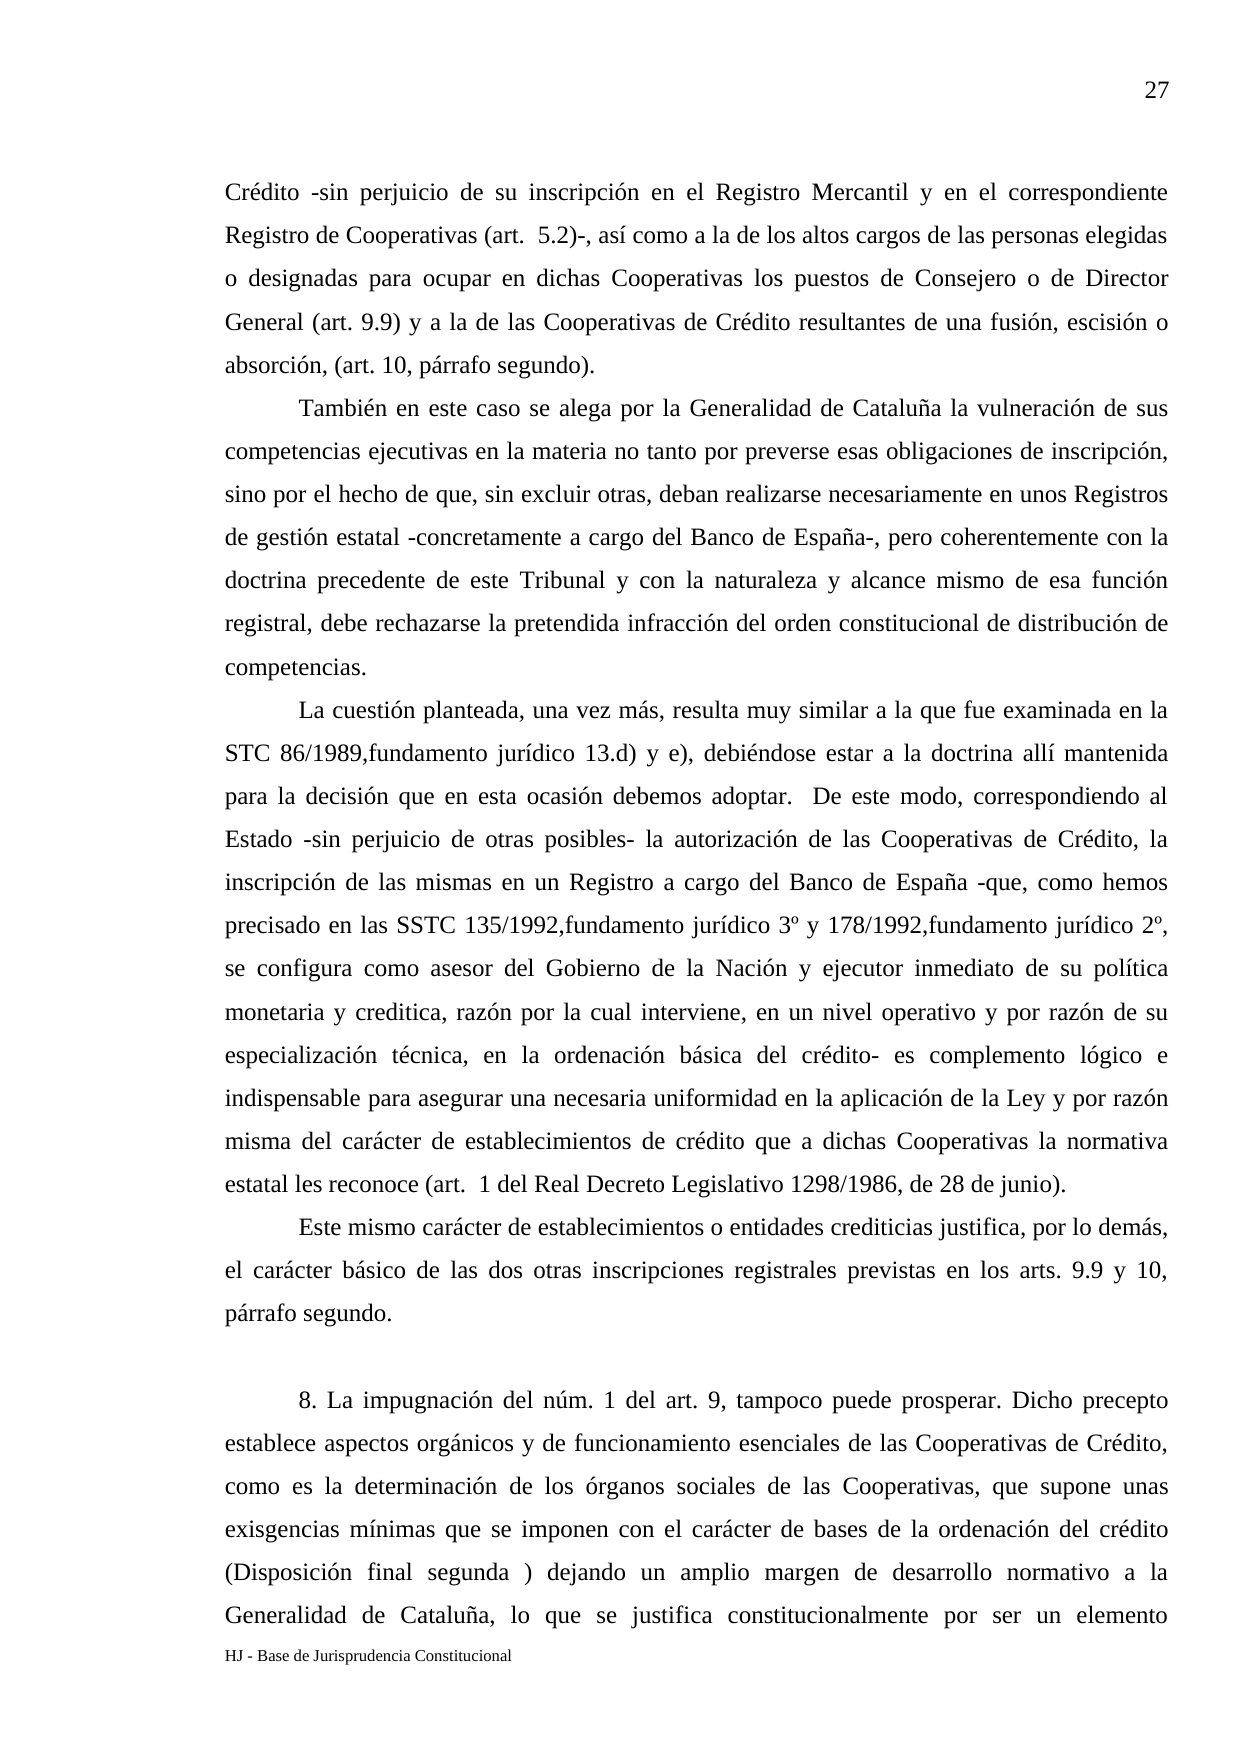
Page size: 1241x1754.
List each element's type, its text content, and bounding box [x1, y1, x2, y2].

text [224, 1385, 1169, 1629]
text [224, 177, 1169, 378]
text También en este caso se alega por la Generalidad de Cataluña la vulneración de sus competencias ejecutivas en la materia no tanto por preverse esas obligaciones de inscripción, sino por el hecho de que, sin excluir otras, deban realizarse necesariamente en unos Registros de gestión estatal -concretamente a cargo del Banco de España-, pero coherentemente con la doctrina precedente de este Tribunal y con la naturaleza y alcance mismo de esa función registral, debe rechazarse la pretendida infracción del orden constitucional de distribución de competencias. [224, 393, 1169, 680]
text Este mismo carácter de establecimientos o entidades crediticias justifica, por lo demás, el carácter básico de las dos otras inscripciones registrales previstas en los arts. 9.9 y 10, párrafo segundo. [224, 1212, 1169, 1327]
text La cuestión planteada, una vez más, resulta muy similar a la que fue examinada en la STC 86/1989,fundamento jurídico 13.d) y e), debiéndose estar a la doctrina allí mantenida para la decisión que en esta ocasión debemos adoptar. De este modo, correspondiendo al Estado -sin perjuicio de otras posibles- la autorización de las Cooperativas de Crédito, la inscripción de las mismas en un Registro a cargo del Banco de España -que, como hemos precisado en las SSTC 135/1992,fundamento jurídico 3º y 178/1992,fundamento jurídico 2º, se configura como asesor del Gobierno de la Nación y ejecutor inmediato de su política monetaria y creditica, razón por la cual interviene, en un nivel operativo y por razón de su especialización técnica, en la ordenación básica del crédito- es complemento lógico e indispensable para asegurar una necesaria uniformidad en la aplicación de la Ley y por razón misma del carácter de establecimientos de crédito que a dichas Cooperativas la normativa estatal les reconoce (art. 1 del Real Decreto Legislativo 1298/1986, de 28 de junio). [224, 695, 1169, 1198]
